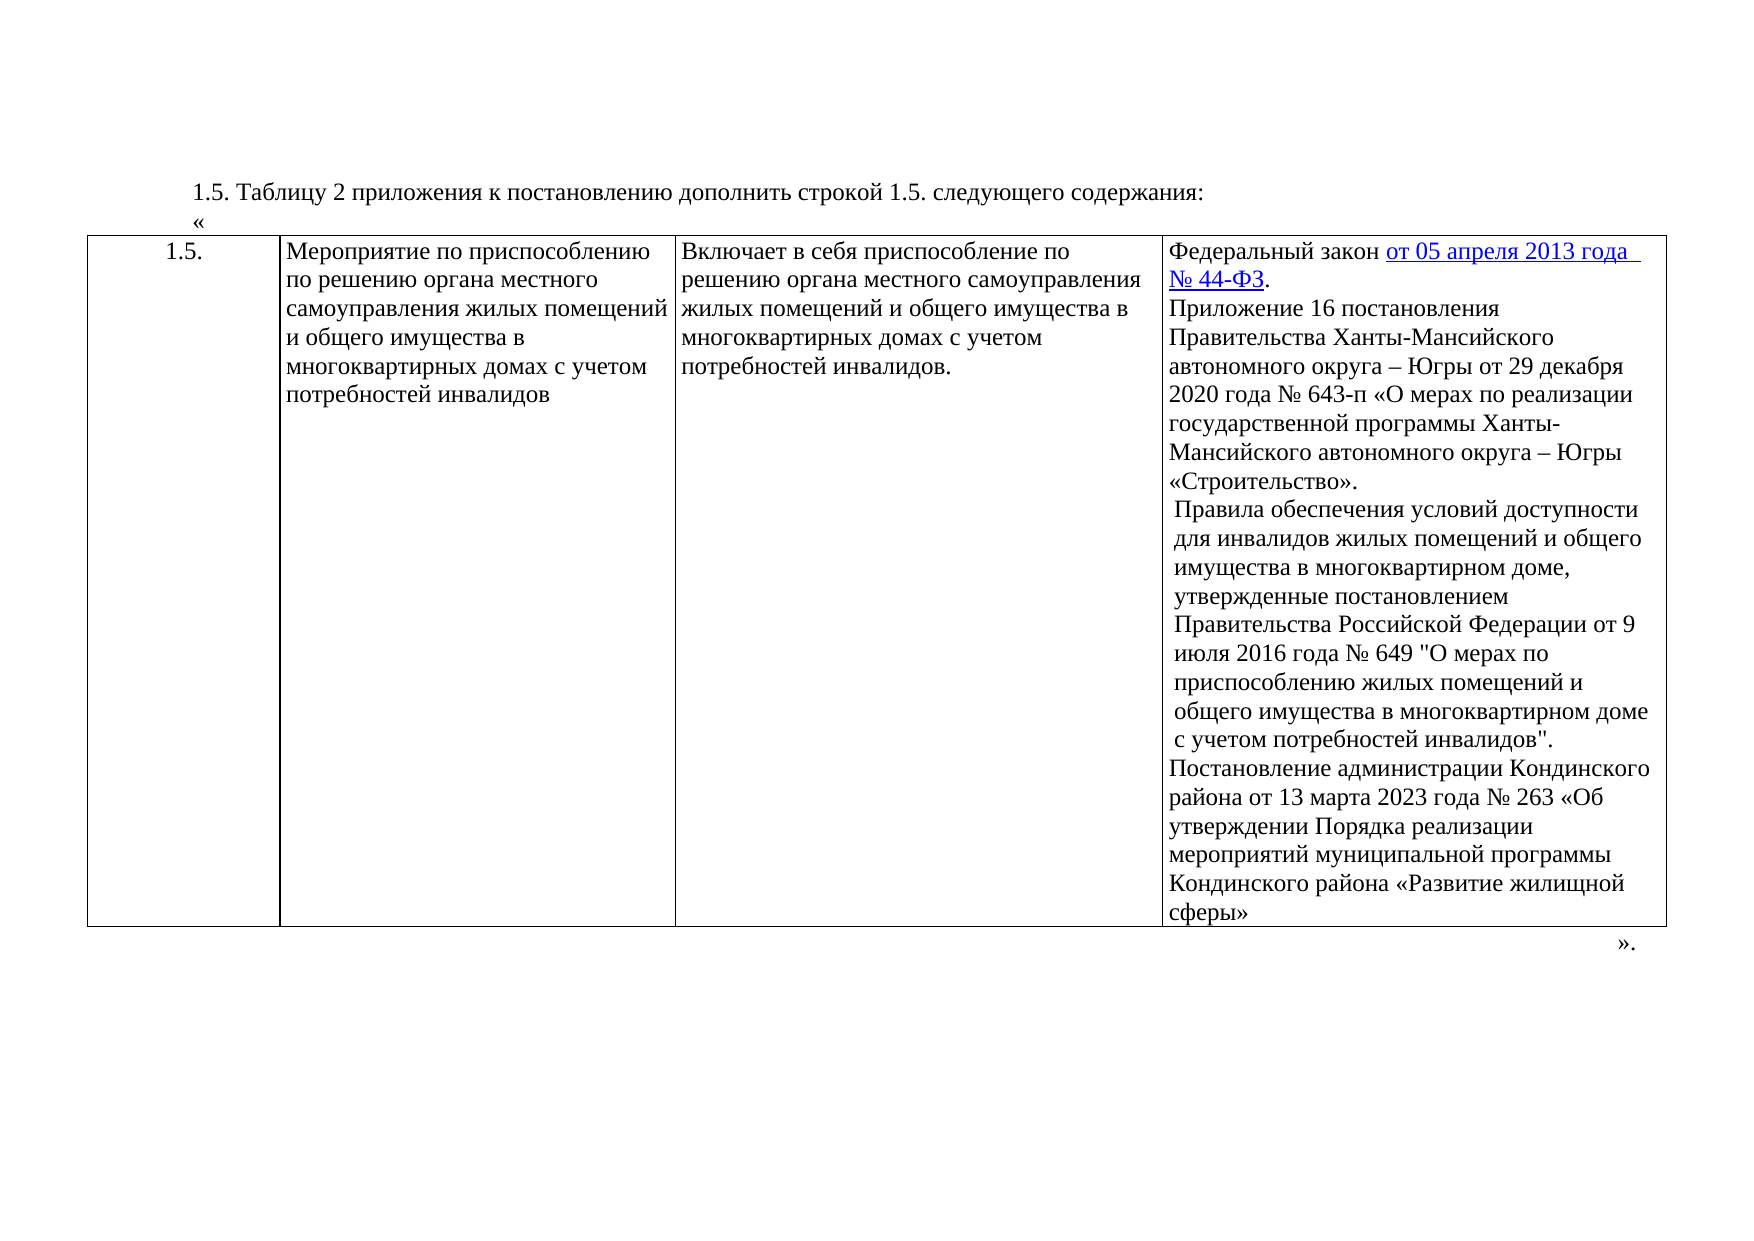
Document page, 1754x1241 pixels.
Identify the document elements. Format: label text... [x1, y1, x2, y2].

table_header Федеральный закон от 05 апреля 2013 года № 44-ФЗ. Приложение 16 постановления Правительства Ханты-Мансийского автономного округа – Югры от 29 декабря 2020 года № 643-п «О мерах по реализации государственной программы Ханты-Мансийского автономного округа – Югры «Строительство». Правила обеспечения условий доступности для инвалидов жилых помещений и общего имущества в многоквартирном доме, утвержденные постановлением Правительства Российской Федерации от 9 июля 2016 года № 649 "О мерах по приспособлению жилых помещений и общего имущества в многоквартирном доме с учетом потребностей инвалидов". Постановление администрации Кондинского района от 13 марта 2023 года № 263 «Об утверждении Порядка реализации мероприятий муниципальной программы Кондинского района «Развитие жилищной сферы» [1163, 236, 1666, 926]
title « [118, 206, 1636, 235]
title ». [118, 927, 1636, 956]
table_header Мероприятие по приспособлению по решению органа местного самоуправления жилых помещений и общего имущества в многоквартирных домах с учетом потребностей инвалидов [281, 236, 675, 926]
table_header Включает в себя приспособление по решению органа местного самоуправления жилых помещений и общего имущества в многоквартирных домах с учетом потребностей инвалидов. [676, 236, 1162, 926]
table_header 1.5. [88, 236, 279, 926]
title 1.5. Таблицу 2 приложения к постановлению дополнить строкой 1.5. следующего содержания: [118, 177, 1636, 206]
